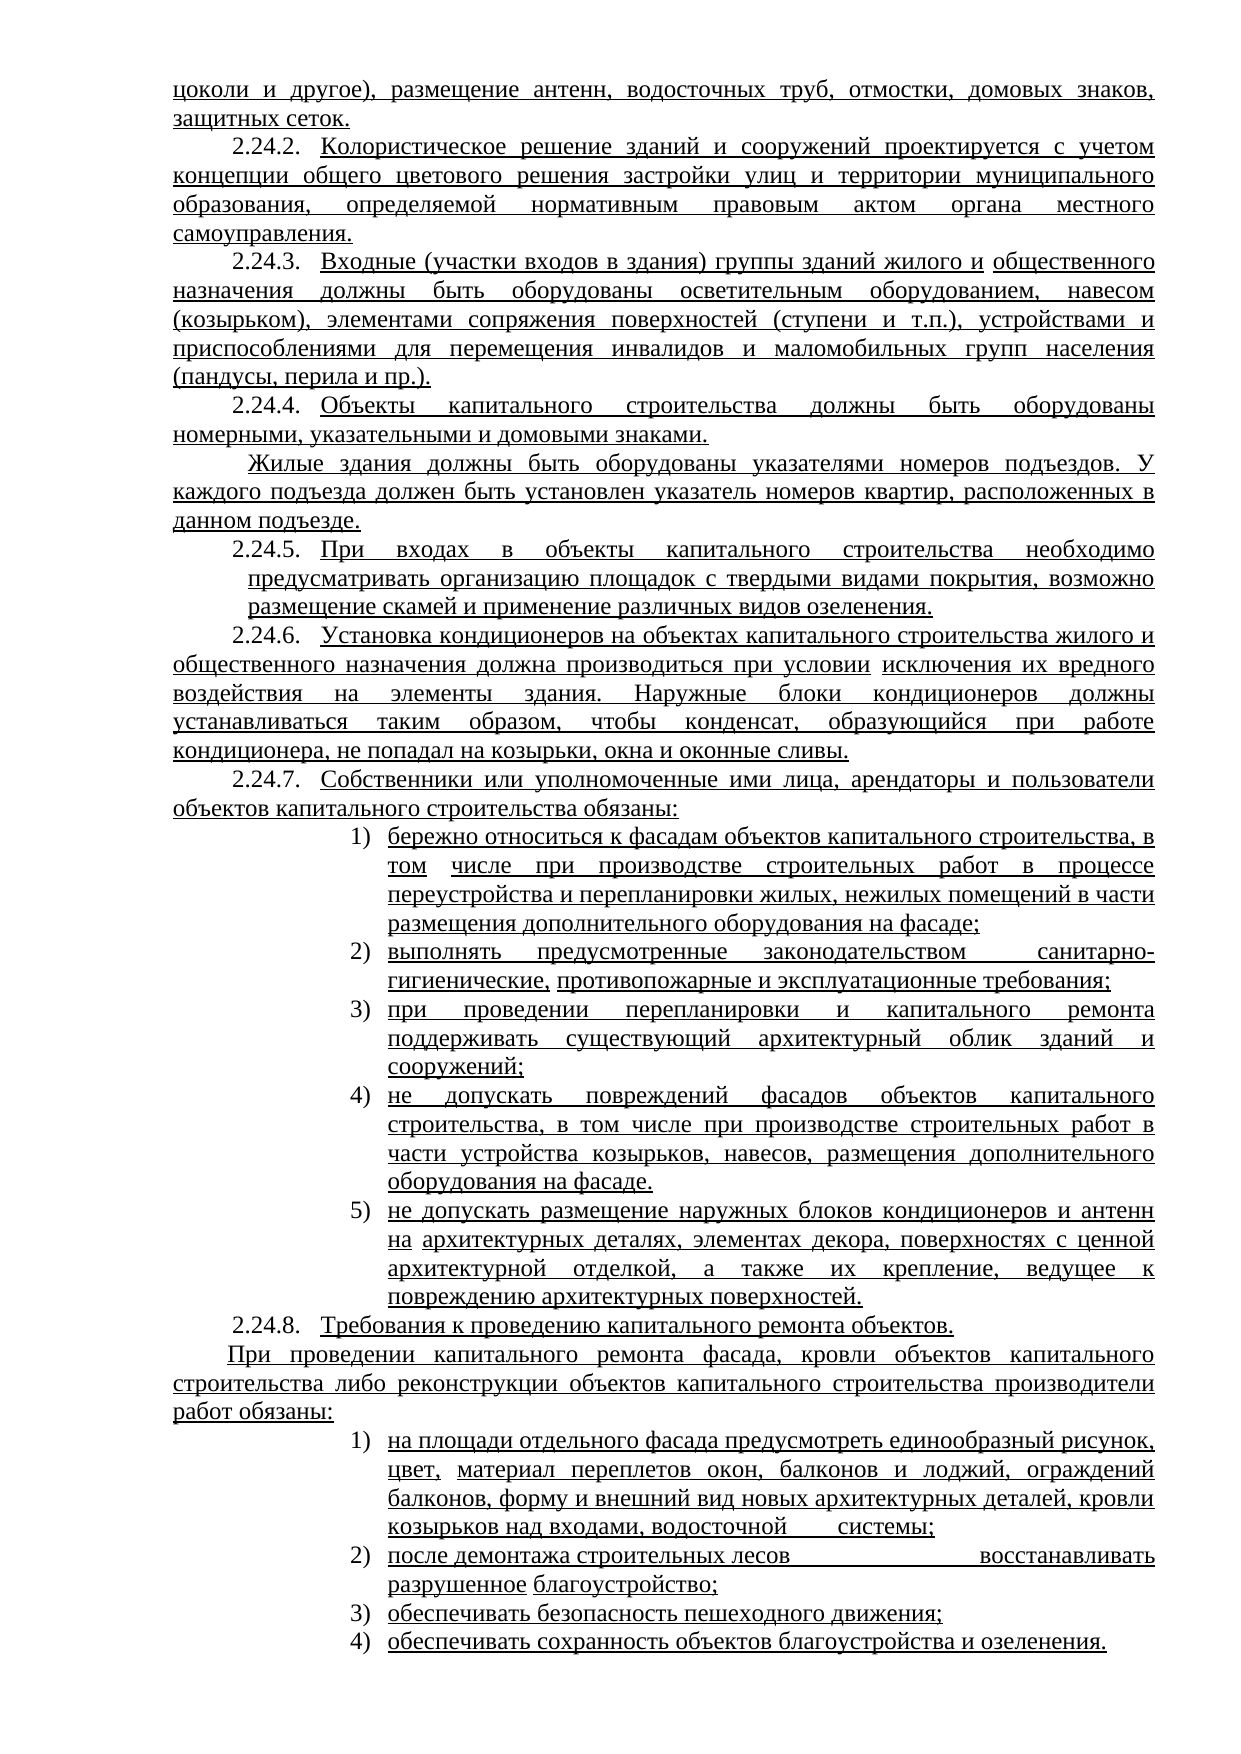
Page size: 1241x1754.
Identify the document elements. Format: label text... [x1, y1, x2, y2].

list Входные (участки входов в здания) группы зданий жилого и общественного назначения должны быть оборудованы осветительным оборудованием, навесом (козырьком), элементами сопряжения поверхностей (ступени и т.п.), устройствами и приспособлениями для перемещения инвалидов и маломобильных групп населения (пандусы, перила и пр.). [173, 246, 1155, 300]
list Установка кондиционеров на объектах капитального строительства жилого и общественного назначения должна производиться при условии исключения их вредного воздействия на элементы здания. Наружные блоки кондиционеров должны устанавливаться таким образом, чтобы конденсат, образующийся при работе кондиционера, не попадал на козырьки, окна и оконные сливы. [173, 704, 1155, 731]
list не допускать повреждений фасадов объектов капитального строительства, в том числе при производстве строительных работ в части устройства козырьков, навесов, размещения дополнительного оборудования на фасаде. [350, 1080, 1155, 1195]
list выполнять предусмотренные законодательством санитарно-гигиенические, противопожарные и эксплуатационные требования; [350, 936, 1155, 994]
text При проведении капитального ремонта фасада, кровли объектов капитального строительства либо реконструкции объектов капитального строительства производители работ обязаны: [173, 1339, 1155, 1393]
list обеспечивать сохранность объектов благоустройства и озеленения. [350, 1626, 1155, 1655]
list Установка кондиционеров на объектах капитального строительства жилого и общественного назначения должна производиться при условии исключения их вредного воздействия на элементы здания. Наружные блоки кондиционеров должны устанавливаться таким образом, чтобы конденсат, образующийся при работе кондиционера, не попадал на козырьки, окна и оконные сливы. [173, 733, 1155, 764]
list не допускать размещение наружных блоков кондиционеров и антенн на архитектурных деталях, элементах декора, поверхностях с ценной архитектурной отделкой, а также их крепление, ведущее к повреждению архитектурных поверхностей. [350, 1195, 1155, 1310]
list Требования к проведению капитального ремонта объектов. [232, 1310, 1155, 1339]
list Собственники или уполномоченные ими лица, арендаторы и пользователи объектов капитального строительства обязаны: [173, 764, 1155, 821]
list Входные (участки входов в здания) группы зданий жилого и общественного назначения должны быть оборудованы осветительным оборудованием, навесом (козырьком), элементами сопряжения поверхностей (ступени и т.п.), устройствами и приспособлениями для перемещения инвалидов и маломобильных групп населения (пандусы, перила и пр.). [173, 359, 1155, 390]
list обеспечивать безопасность пешеходного движения; [350, 1598, 1155, 1626]
list бережно относиться к фасадам объектов капитального строительства, в том числе при производстве строительных работ в процессе переустройства и перепланировки жилых, нежилых помещений в части размещения дополнительного оборудования на фасаде; [350, 821, 1155, 936]
list Входные (участки входов в здания) группы зданий жилого и общественного назначения должны быть оборудованы осветительным оборудованием, навесом (козырьком), элементами сопряжения поверхностей (ступени и т.п.), устройствами и приспособлениями для перемещения инвалидов и маломобильных групп населения (пандусы, перила и пр.). [173, 330, 1155, 358]
text Жилые здания должны быть оборудованы указателями номеров подъездов. У каждого подъезда должен быть установлен указатель номеров квартир, расположенных в данном подъезде. [173, 503, 1155, 534]
list Колористическое решение зданий и сооружений проектируется с учетом концепции общего цветового решения застройки улиц и территории муниципального образования, определяемой нормативным правовым актом органа местного самоуправления. [173, 131, 1155, 185]
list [173, 74, 1155, 99]
list при проведении перепланировки и капитального ремонта поддерживать существующий архитектурный облик зданий и сооружений; [350, 994, 1155, 1080]
list после демонтажа строительных лесов восстанавливать разрушенное благоустройство; [350, 1540, 1155, 1598]
list Входные (участки входов в здания) группы зданий жилого и общественного назначения должны быть оборудованы осветительным оборудованием, навесом (козырьком), элементами сопряжения поверхностей (ступени и т.п.), устройствами и приспособлениями для перемещения инвалидов и маломобильных групп населения (пандусы, перила и пр.). [173, 302, 1155, 329]
list Колористическое решение зданий и сооружений проектируется с учетом концепции общего цветового решения застройки улиц и территории муниципального образования, определяемой нормативным правовым актом органа местного самоуправления. [173, 187, 1155, 214]
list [173, 100, 1155, 131]
text Жилые здания должны быть оборудованы указателями номеров подъездов. У каждого подъезда должен быть установлен указатель номеров квартир, расположенных в данном подъезде. [173, 448, 1155, 501]
list на площади отдельного фасада предусмотреть единообразный рисунок, цвет, материал переплетов окон, балконов и лоджий, ограждений балконов, форму и внешний вид новых архитектурных деталей, кровли козырьков над входами, водосточной системы; [350, 1425, 1155, 1540]
list Колористическое решение зданий и сооружений проектируется с учетом концепции общего цветового решения застройки улиц и территории муниципального образования, определяемой нормативным правовым актом органа местного самоуправления. [173, 215, 1155, 246]
list При входах в объекты капитального строительства необходимо предусматривать организацию площадок с твердыми видами покрытия, возможно размещение скамей и применение различных видов озеленения. [232, 534, 1155, 620]
list Установка кондиционеров на объектах капитального строительства жилого и общественного назначения должна производиться при условии исключения их вредного воздействия на элементы здания. Наружные блоки кондиционеров должны устанавливаться таким образом, чтобы конденсат, образующийся при работе кондиционера, не попадал на козырьки, окна и оконные сливы. [173, 620, 1155, 703]
list Объекты капитального строительства должны быть оборудованы номерными, указательными и домовыми знаками. [173, 390, 1155, 448]
text При проведении капитального ремонта фасада, кровли объектов капитального строительства либо реконструкции объектов капитального строительства производители работ обязаны: [173, 1394, 1155, 1425]
